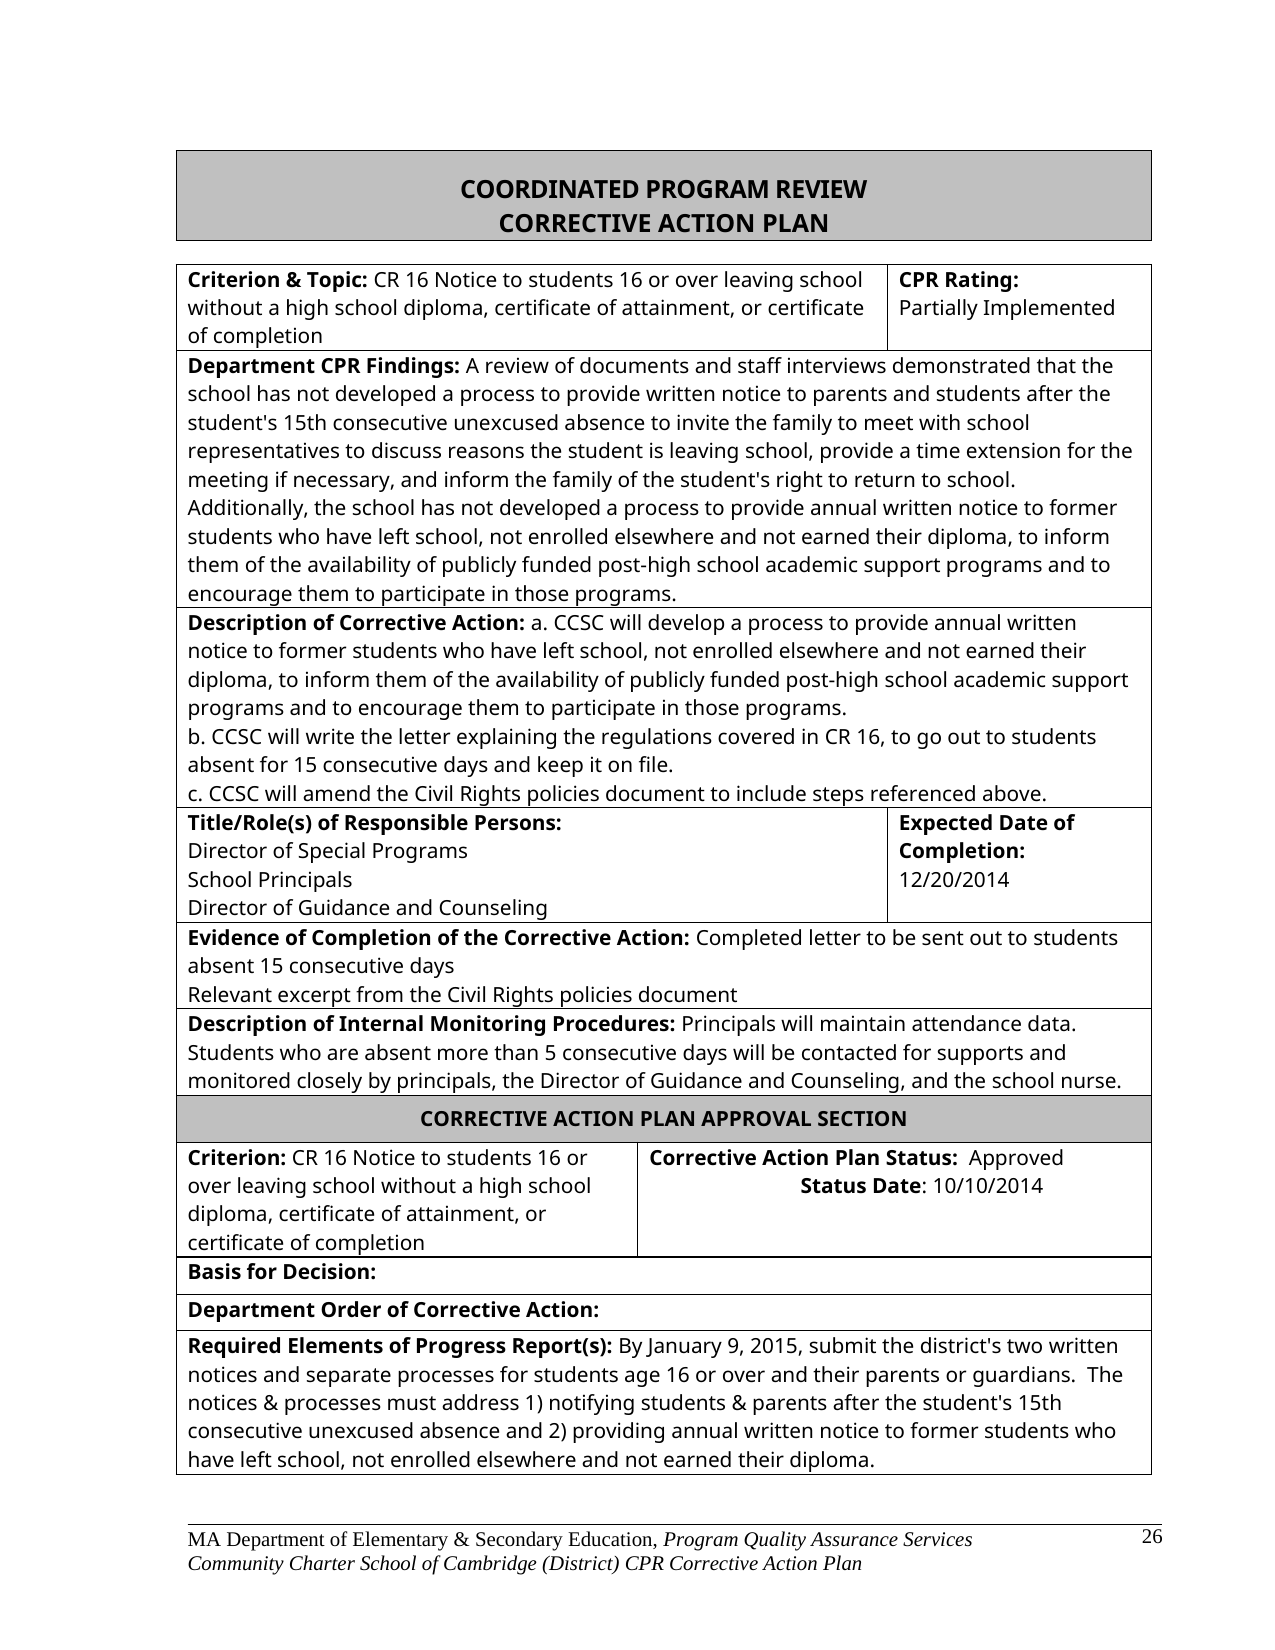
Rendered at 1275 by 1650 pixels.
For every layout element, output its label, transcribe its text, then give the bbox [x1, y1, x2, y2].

table_cell Description of Internal Monitoring Procedures: Principals will maintain attendance data. Students who are absent more than 5 consecutive days will be contacted for supports and monitored closely by principals, the Director of Guidance and Counseling, and the school nurse. [177, 1009, 1151, 1095]
table_header Criterion & Topic: CR 16 Notice to students 16 or over leaving school without a high school diploma, certificate of attainment, or certificate of completion [177, 265, 887, 350]
table_cell Department Order of Corrective Action: [177, 1295, 1151, 1330]
table_cell Corrective Action Plan Status: Approved Status Date: 10/10/2014 [638, 1143, 1151, 1256]
table_header CPR Rating: Partially Implemented [888, 265, 1151, 350]
table_cell Expected Date of Completion: 12/20/2014 [888, 808, 1151, 922]
table_header COORDINATED PROGRAM REVIEW CORRECTIVE ACTION PLAN [177, 151, 1151, 240]
table_cell Department CPR Findings: A review of documents and staff interviews demonstrated that the school has not developed a process to provide written notice to parents and students after the student's 15th consecutive unexcused absence to invite the family to meet with school representatives to discuss reasons the student is leaving school, provide a time extension for the meeting if necessary, and inform the family of the student's right to return to school. Additionally, the school has not developed a process to provide annual written notice to former students who have left school, not enrolled elsewhere and not earned their diploma, to inform them of the availability of publicly funded post-high school academic support programs and to encourage them to participate in those programs. [177, 351, 1151, 607]
table_cell Description of Corrective Action: a. CCSC will develop a process to provide annual written notice to former students who have left school, not enrolled elsewhere and not earned their diploma, to inform them of the availability of publicly funded post-high school academic support programs and to encourage them to participate in those programs. b. CCSC will write the letter explaining the regulations covered in CR 16, to go out to students absent for 15 consecutive days and keep it on file. c. CCSC will amend the Civil Rights policies document to include steps referenced above. [177, 608, 1151, 807]
table_cell Required Elements of Progress Report(s): By January 9, 2015, submit the district's two written notices and separate processes for students age 16 or over and their parents or guardians. The notices & processes must address 1) notifying students & parents after the student's 15th consecutive unexcused absence and 2) providing annual written notice to former students who have left school, not enrolled elsewhere and not earned their diploma. [177, 1331, 1151, 1473]
table_cell Title/Role(s) of Responsible Persons: Director of Special Programs School Principals Director of Guidance and Counseling [177, 808, 887, 922]
table_cell CORRECTIVE ACTION PLAN APPROVAL SECTION [177, 1096, 1151, 1142]
table_cell Evidence of Completion of the Corrective Action: Completed letter to be sent out to students absent 15 consecutive days Relevant excerpt from the Civil Rights policies document [177, 923, 1151, 1008]
table_cell Criterion: CR 16 Notice to students 16 or over leaving school without a high school diploma, certificate of attainment, or certificate of completion [177, 1143, 637, 1256]
table_cell Basis for Decision: [177, 1258, 1151, 1294]
